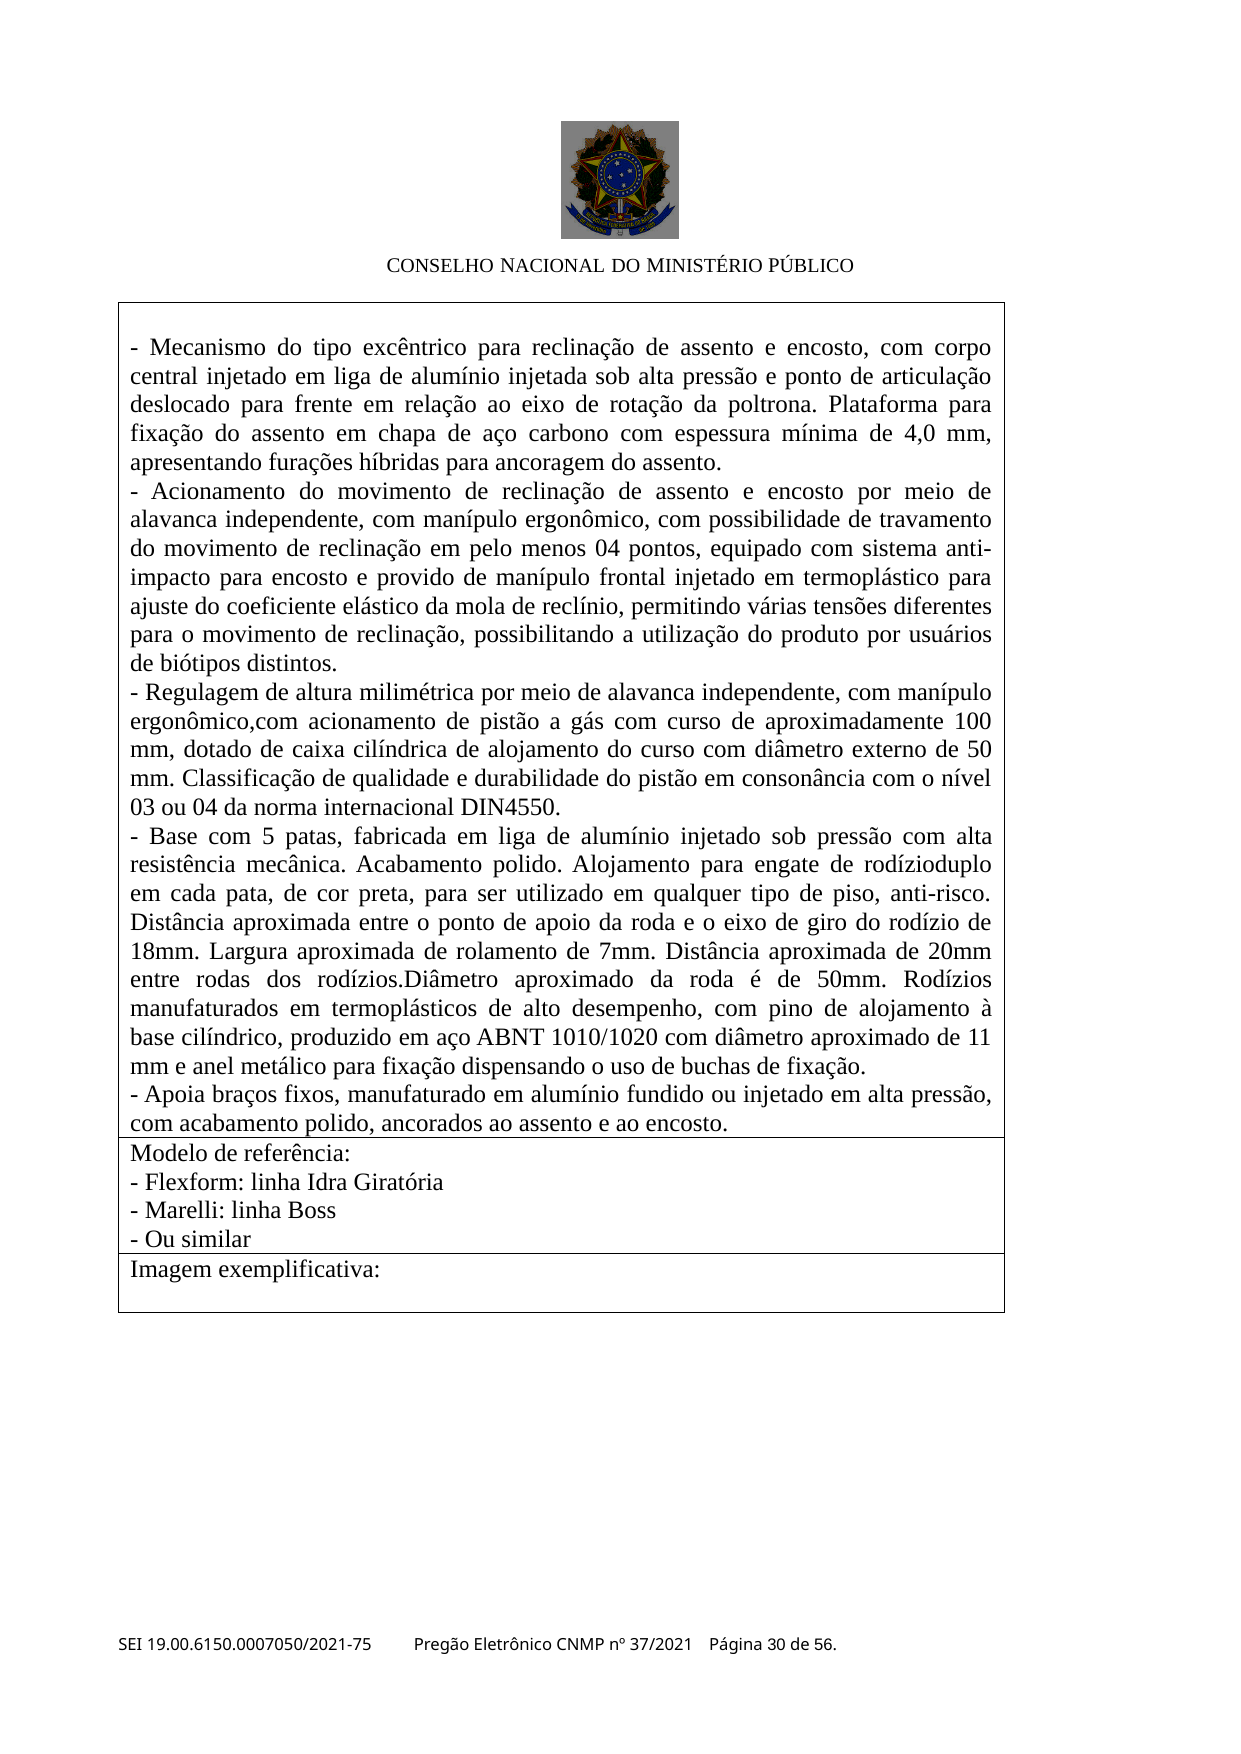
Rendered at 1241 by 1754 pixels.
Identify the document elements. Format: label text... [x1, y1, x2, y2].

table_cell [119, 303, 1004, 1137]
table_cell Imagem exemplificativa: [119, 1254, 1004, 1312]
table_cell Modelo de referência: - Flexform: linha Idra Giratória - Marelli: linha Boss - Ou similar [119, 1138, 1004, 1253]
